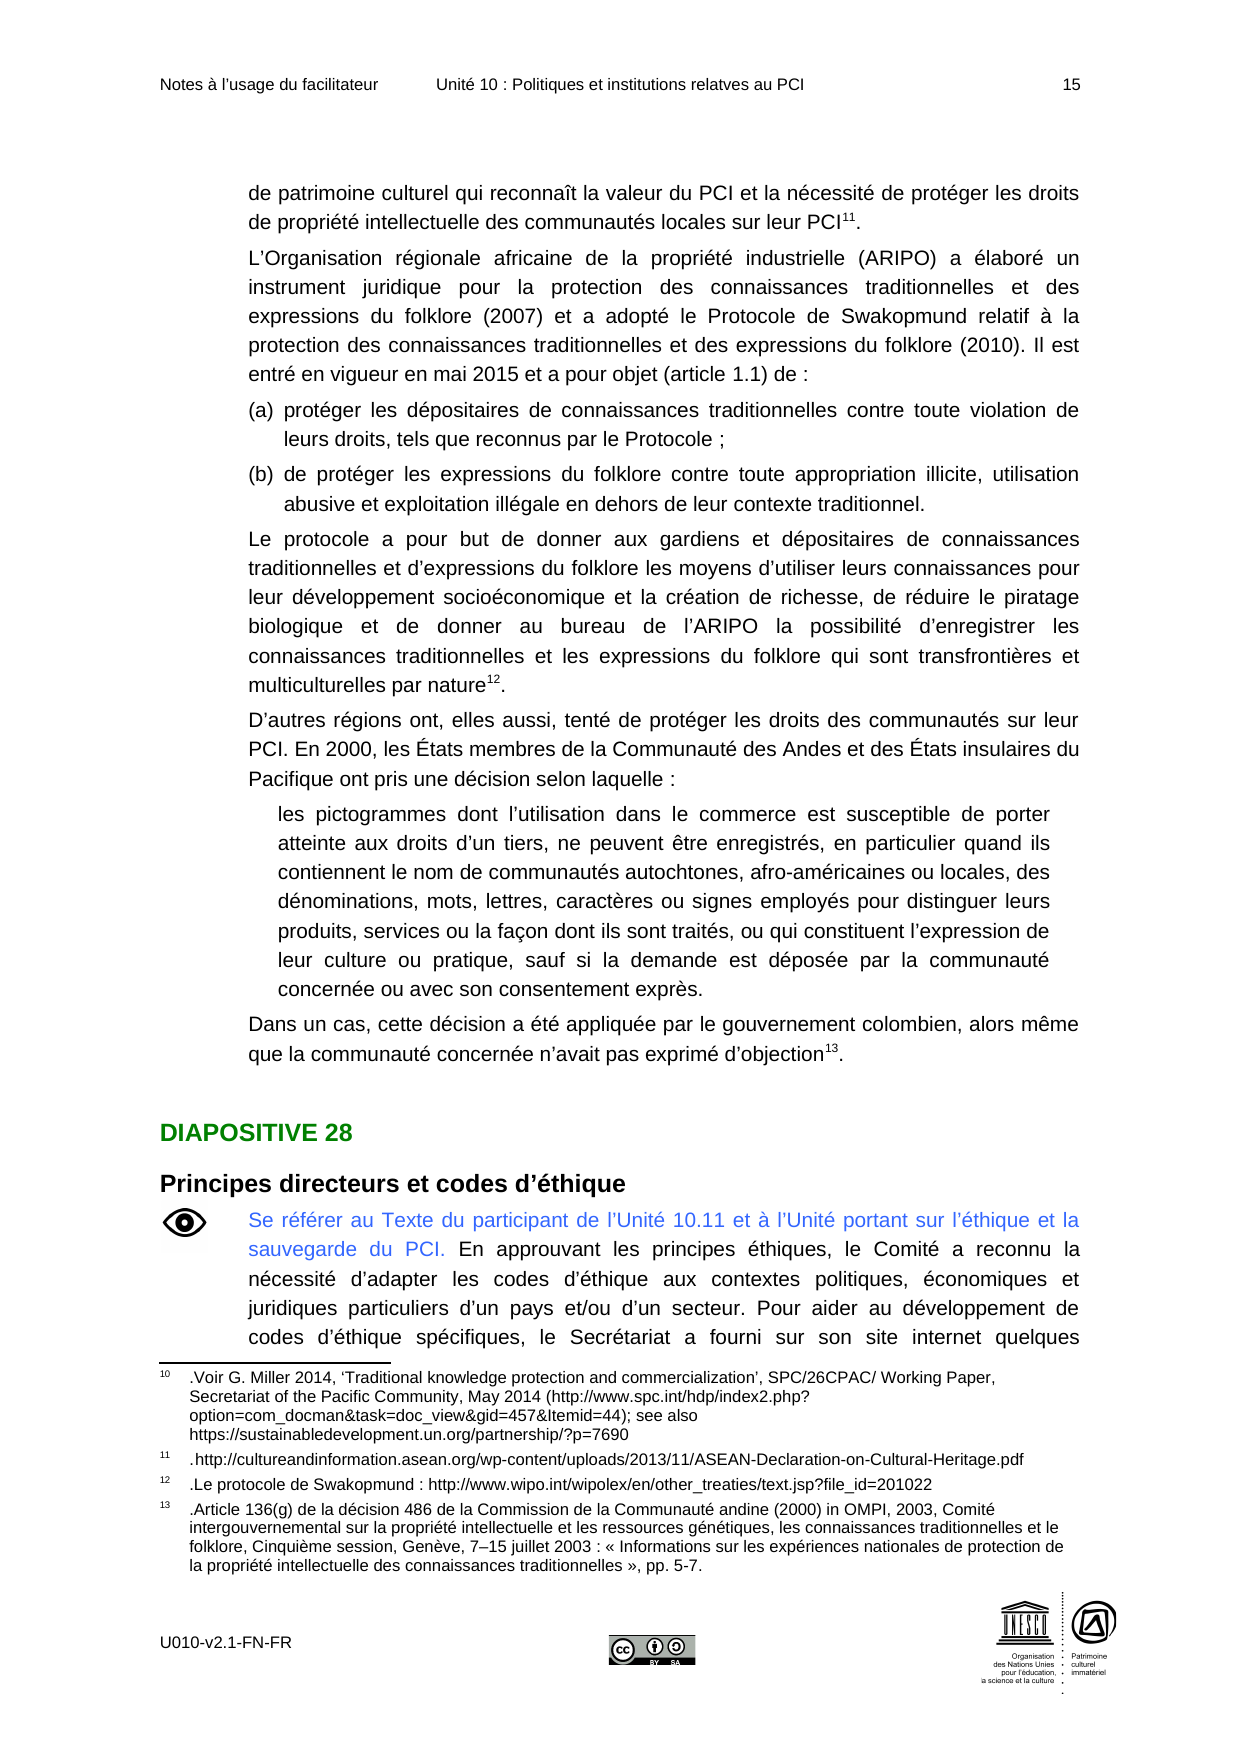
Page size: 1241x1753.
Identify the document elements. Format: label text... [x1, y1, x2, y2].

text (a) protéger les dépositaires de connaissances traditionnelles contre toute violation de leurs droits, tels que reconnus par le Protocole ; [248, 394, 1081, 452]
text Principes directeurs et codes d’éthique [159, 1169, 1081, 1198]
text les pictogrammes dont l’utilisation dans le commerce est susceptible de porter atteinte aux droits d’un tiers, ne peuvent être enregistrés, en particulier quand ils contiennent le nom de communautés autochtones, afro-américaines ou locales, des dénominations, mots, lettres, caractères ou signes employés pour distinguer leurs produits, services ou la façon dont ils sont traités, ou qui constituent l’expression de leur culture ou pratique, sauf si la demande est déposée par la communauté concernée ou avec son consentement exprès. [278, 798, 1051, 1002]
text L’Organisation régionale africaine de la propriété industrielle (ARIPO) a élaboré un instrument juridique pour la protection des connaissances traditionnelles et des expressions du folklore (2007) et a adopté le Protocole de Swakopmund relatif à la protection des connaissances traditionnelles et des expressions du folklore (2010). Il est entré en vigueur en mai 2015 et a pour objet (article 1.1) de : [248, 242, 1081, 388]
picture [161, 1193, 208, 1253]
subtitle DIAPOSITIVE 28 [159, 1117, 1081, 1148]
text Dans un cas, cette décision a été appliquée par le gouvernement colombien, alors même que la communauté concernée n’avait pas exprimé d’objection. [248, 1008, 1081, 1067]
text D’autres régions ont, elles aussi, tenté de protéger les droits des communautés sur leur PCI. En 2000, les États membres de la Communauté des Andes et des États insulaires du Pacifique ont pris une décision selon laquelle : [248, 704, 1081, 792]
text (b) de protéger les expressions du folklore contre toute appropriation illicite, utilisation abusive et exploitation illégale en dehors de leur contexte traditionnel. [248, 458, 1081, 517]
picture [607, 1635, 696, 1664]
picture [981, 1592, 1117, 1694]
text Le protocole a pour but de donner aux gardiens et dépositaires de connaissances traditionnelles et d’expressions du folklore les moyens d’utiliser leurs connaissances pour leur développement socioéconomique et la création de richesse, de réduire le piratage biologique et de donner au bureau de l’ARIPO la possibilité d’enregistrer les connaissances traditionnelles et les expressions du folklore qui sont transfrontières et multiculturelles par nature. [248, 523, 1081, 698]
